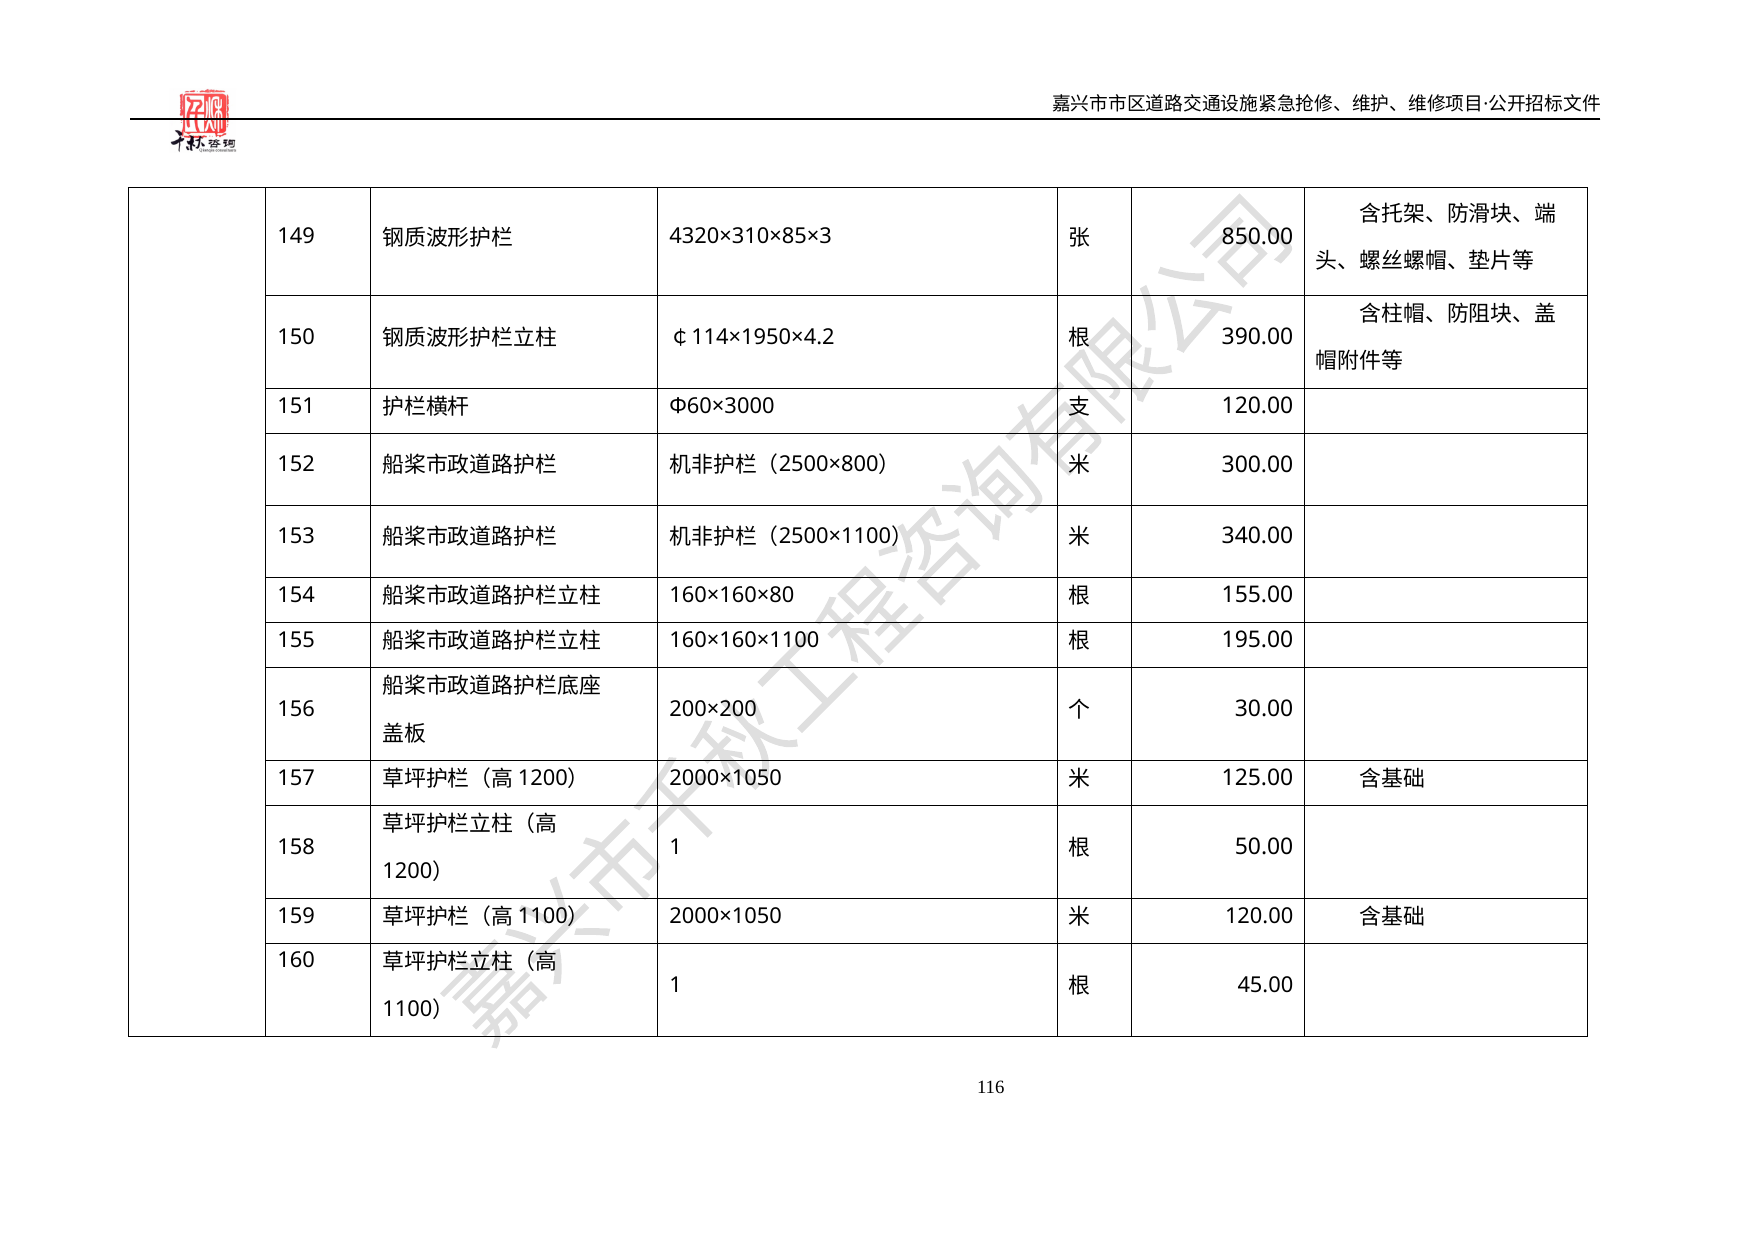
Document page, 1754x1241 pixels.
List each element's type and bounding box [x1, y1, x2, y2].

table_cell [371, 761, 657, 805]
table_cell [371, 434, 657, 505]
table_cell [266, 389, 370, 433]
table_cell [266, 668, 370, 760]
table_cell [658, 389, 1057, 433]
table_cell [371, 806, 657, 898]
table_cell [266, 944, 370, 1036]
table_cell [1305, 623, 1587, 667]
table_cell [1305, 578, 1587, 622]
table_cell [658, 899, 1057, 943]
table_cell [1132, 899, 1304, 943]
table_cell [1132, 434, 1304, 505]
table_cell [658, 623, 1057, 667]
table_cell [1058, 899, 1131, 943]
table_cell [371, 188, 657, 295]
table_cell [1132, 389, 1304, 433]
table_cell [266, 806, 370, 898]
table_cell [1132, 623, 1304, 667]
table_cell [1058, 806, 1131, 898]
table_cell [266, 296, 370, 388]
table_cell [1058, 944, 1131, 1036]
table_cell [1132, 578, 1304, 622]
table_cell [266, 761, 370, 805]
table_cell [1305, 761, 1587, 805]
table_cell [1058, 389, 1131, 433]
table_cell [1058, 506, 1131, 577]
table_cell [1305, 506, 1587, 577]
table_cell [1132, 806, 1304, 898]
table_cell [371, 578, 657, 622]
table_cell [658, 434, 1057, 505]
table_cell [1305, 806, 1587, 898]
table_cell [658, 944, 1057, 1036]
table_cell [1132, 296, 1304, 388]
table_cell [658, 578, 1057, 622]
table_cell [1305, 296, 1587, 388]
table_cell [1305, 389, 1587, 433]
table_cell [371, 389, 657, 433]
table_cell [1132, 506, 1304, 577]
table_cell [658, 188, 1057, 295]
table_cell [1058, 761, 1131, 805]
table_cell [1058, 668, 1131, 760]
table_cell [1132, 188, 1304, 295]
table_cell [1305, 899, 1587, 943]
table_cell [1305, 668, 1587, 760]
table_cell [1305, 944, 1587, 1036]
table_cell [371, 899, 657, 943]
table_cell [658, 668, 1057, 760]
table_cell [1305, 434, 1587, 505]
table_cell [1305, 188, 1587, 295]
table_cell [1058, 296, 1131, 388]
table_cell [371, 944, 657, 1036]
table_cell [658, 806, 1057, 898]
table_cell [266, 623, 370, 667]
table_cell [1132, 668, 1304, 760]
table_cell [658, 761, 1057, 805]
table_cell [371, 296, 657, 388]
picture [169, 120, 237, 153]
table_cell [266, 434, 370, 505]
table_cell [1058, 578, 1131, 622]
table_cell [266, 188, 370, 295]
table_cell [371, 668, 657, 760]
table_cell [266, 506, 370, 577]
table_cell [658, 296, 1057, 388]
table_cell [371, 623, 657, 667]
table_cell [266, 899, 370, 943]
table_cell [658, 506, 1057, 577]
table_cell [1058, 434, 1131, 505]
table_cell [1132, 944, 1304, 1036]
picture [169, 88, 237, 118]
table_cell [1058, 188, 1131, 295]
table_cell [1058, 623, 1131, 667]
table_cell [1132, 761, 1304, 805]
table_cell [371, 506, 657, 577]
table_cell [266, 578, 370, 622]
